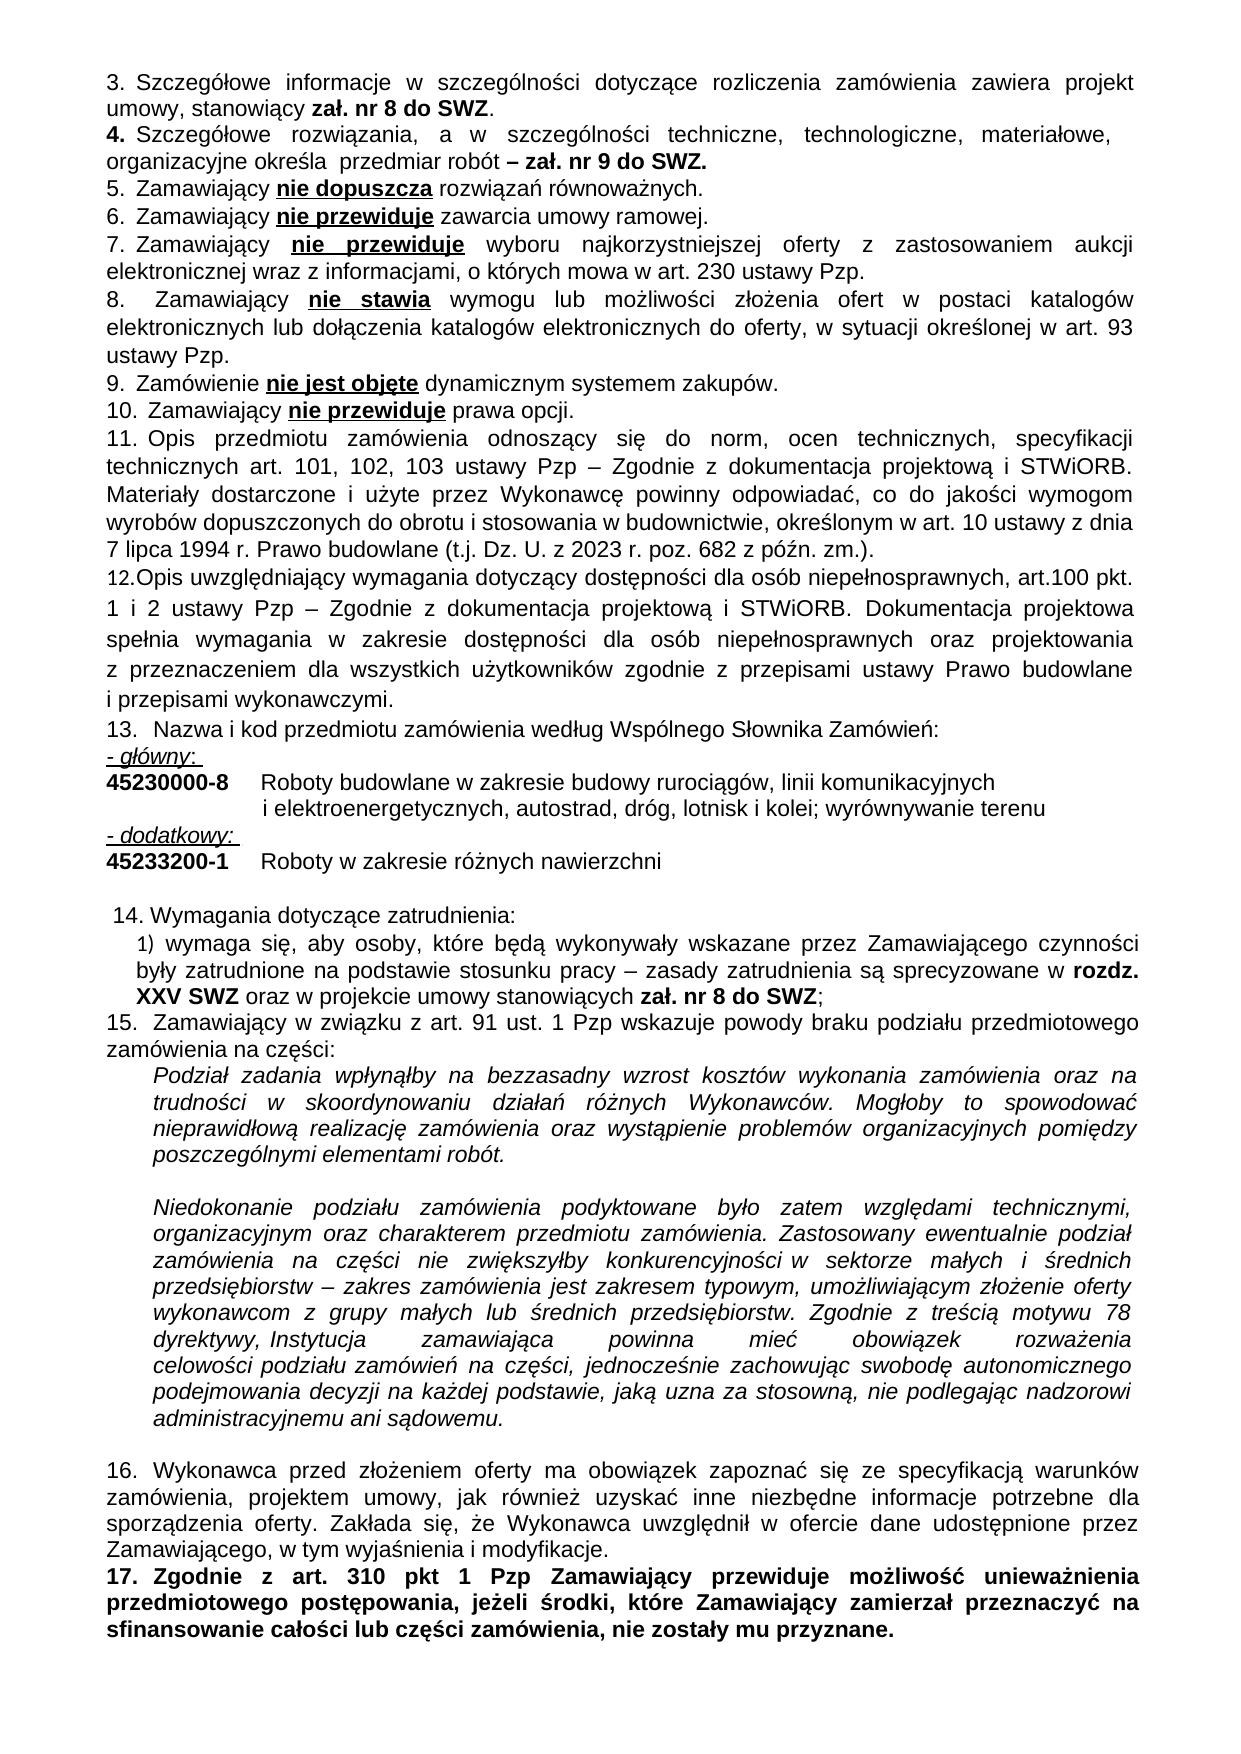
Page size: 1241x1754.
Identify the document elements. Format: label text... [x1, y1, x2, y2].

text Niedokonanie podziału zamówienia podyktowane było zatem względami technicznymi, organizacyjnym oraz charakterem przedmiotu zamówienia. Zastosowany ewentualnie podział zamówienia na części nie zwiększyłby konkurencyjności w sektorze małych i średnich przedsiębiorstw – zakres zamówienia jest zakresem typowym, umożliwiającym złożenie oferty wykonawcom z grupy małych lub średnich przedsiębiorstw. Zgodnie z treścią motywu 78 dyrektywy, Instytucja zamawiająca powinna mieć obowiązek rozważenia celowości podziału zamówień na części, jednocześnie zachowując swobodę autonomicznego podejmowania decyzji na każdej podstawie, jaką uzna za stosowną, nie podlegając nadzorowi administracyjnemu ani sądowemu. [153, 1194, 1134, 1431]
list - główny: [106, 743, 1134, 769]
list Podział zadania wpłynąłby na bezzasadny wzrost kosztów wykonania zamówienia oraz na trudności w skoordynowaniu działań różnych Wykonawców. Mogłoby to spowodować nieprawidłową realizację zamówienia oraz wystąpienie problemów organizacyjnych pomiędzy poszczególnymi elementami robót. [153, 1062, 1139, 1167]
list Zamawiający nie przewiduje prawa opcji. [106, 397, 1134, 424]
text 45233200-1 Roboty w zakresie różnych nawierzchni [106, 848, 1134, 874]
list Wykonawca przed złożeniem oferty ma obowiązek zapoznać się ze specyfikacją warunków zamówienia, projektem umowy, jak również uzyskać inne niezbędne informacje potrzebne dla sporządzenia oferty. Zakłada się, że Wykonawca uwzględnił w ofercie dane udostępnione przez Zamawiającego, w tym wyjaśnienia i modyfikacje. [106, 1457, 1139, 1563]
list Szczegółowe informacje w szczególności dotyczące rozliczenia zamówienia zawiera projekt umowy, stanowiący zał. nr 8 do SWZ. [106, 69, 1134, 121]
list Zamawiający nie przewiduje zawarcia umowy ramowej. [106, 202, 1134, 230]
list Nazwa i kod przedmiotu zamówienia według Wspólnego Słownika Zamówień: [106, 716, 1134, 743]
list Opis przedmiotu zamówienia odnoszący się do norm, ocen technicznych, specyfikacji technicznych art. 101, 102, 103 ustawy Pzp – Zgodnie z dokumentacja projektową i STWiORB. Materiały dostarczone i użyte przez Wykonawcę powinny odpowiadać, co do jakości wymogom wyrobów dopuszczonych do obrotu i stosowania w budownictwie, określonym w art. 10 ustawy z dnia 7 lipca 1994 r. Prawo budowlane (t.j. Dz. U. z 2023 r. poz. 682 z późn. zm.). [106, 424, 1134, 563]
list Zamawiający nie dopuszcza rozwiązań równoważnych. [106, 174, 1134, 202]
list 45230000-8 Roboty budowlane w zakresie budowy rurociągów, linii komunikacyjnych [106, 769, 1134, 795]
list Wymagania dotyczące zatrudnienia: [112, 901, 1139, 929]
list Zgodnie z art. 310 pkt 1 Pzp Zamawiający przewiduje możliwość unieważnienia przedmiotowego postępowania, jeżeli środki, które Zamawiający zamierzał przeznaczyć na sfinansowanie całości lub części zamówienia, nie zostały mu przyznane. [106, 1563, 1139, 1642]
text i elektroenergetycznych, autostrad, dróg, lotnisk i kolei; wyrównywanie terenu [181, 795, 1134, 822]
list Zamawiający w związku z art. 91 ust. 1 Pzp wskazuje powody braku podziału przedmiotowego zamówienia na części: [106, 1009, 1139, 1062]
text - dodatkowy: [106, 822, 1134, 848]
list Zamawiający nie przewiduje wyboru najkorzystniejszej oferty z zastosowaniem aukcji elektronicznej wraz z informacjami, o których mowa w art. 230 ustawy Pzp. [106, 230, 1134, 285]
list Zamówienie nie jest objęte dynamicznym systemem zakupów. [106, 369, 1134, 397]
list wymaga się, aby osoby, które będą wykonywały wskazane przez Zamawiającego czynności były zatrudnione na podstawie stosunku pracy – zasady zatrudnienia są sprecyzowane w rozdz. XXV SWZ oraz w projekcie umowy stanowiących zał. nr 8 do SWZ; [136, 929, 1139, 1009]
list Zamawiający nie stawia wymogu lub możliwości złożenia ofert w postaci katalogów elektronicznych lub dołączenia katalogów elektronicznych do oferty, w sytuacji określonej w art. 93 ustawy Pzp. [106, 285, 1134, 369]
list Opis uwzględniający wymagania dotyczący dostępności dla osób niepełnosprawnych, art.100 pkt. 1 i 2 ustawy Pzp – Zgodnie z dokumentacja projektową i STWiORB. Dokumentacja projektowa spełnia wymagania w zakresie dostępności dla osób niepełnosprawnych oraz projektowania z przeznaczeniem dla wszystkich użytkowników zgodnie z przepisami ustawy Prawo budowlane i przepisami wykonawczymi. [106, 563, 1134, 712]
list Szczegółowe rozwiązania, a w szczególności techniczne, technologiczne, materiałowe, organizacyjne określa przedmiar robót – zał. nr 9 do SWZ. [106, 121, 1111, 174]
